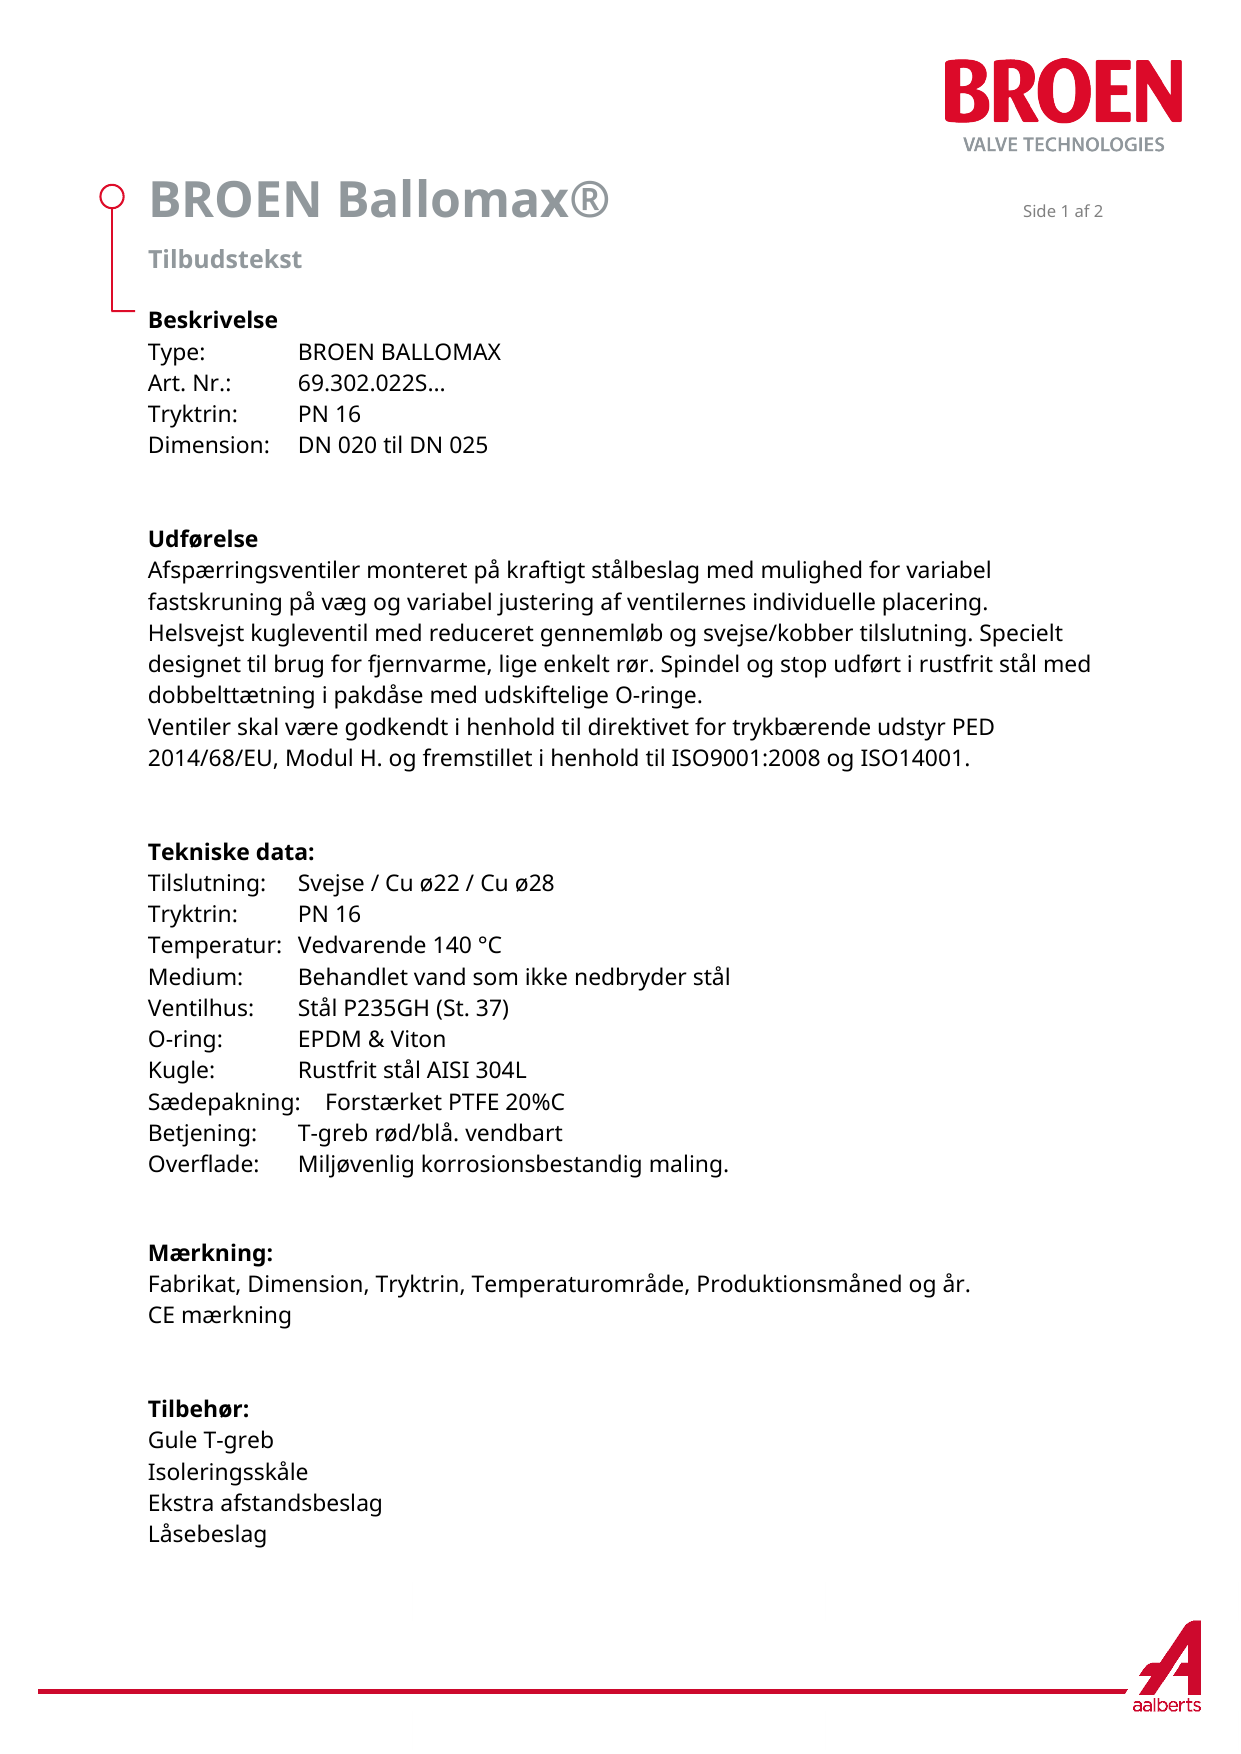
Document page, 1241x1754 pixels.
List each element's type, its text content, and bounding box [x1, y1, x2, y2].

text Dimension: DN 020 til DN 025 [148, 429, 1122, 461]
text Fabrikat, Dimension, Tryktrin, Temperaturområde, Produktionsmåned og år. [148, 1268, 1122, 1299]
text Helsvejst kugleventil med reduceret gennemløb og svejse/kobber tilslutning. Specielt designet til brug for fjernvarme, lige enkelt rør. Spindel og stop udført i rustfrit stål med dobbelttætning i pakdåse med udskiftelige O-ringe. [148, 617, 1122, 711]
text Ventilhus: Stål P235GH (St. 37) [148, 992, 1122, 1023]
text Tekniske data: [148, 836, 1122, 867]
text Tilbehør: [148, 1393, 1122, 1424]
text Betjening: T-greb rød/blå. vendbart [148, 1117, 1122, 1148]
text Tryktrin: PN 16 [148, 398, 1122, 429]
text Beskrivelse [148, 304, 1122, 336]
text Medium: Behandlet vand som ikke nedbryder stål [148, 961, 1122, 992]
text Ventiler skal være godkendt i henhold til direktivet for trykbærende udstyr PED 2014/68/EU, Modul H. og fremstillet i henhold til ISO9001:2008 og ISO14001. [148, 711, 1122, 773]
text O-ring: EPDM & Viton Kugle: Rustfrit stål AISI 304L Sædepakning: Forstærket PTFE 20%C [148, 1023, 1122, 1117]
text Mærkning: [148, 1237, 1122, 1268]
text Overflade: Miljøvenlig korrosionsbestandig maling. [148, 1148, 1122, 1179]
text Type: BROEN BALLOMAX [148, 336, 1122, 367]
text Isoleringsskåle [148, 1456, 1122, 1487]
text CE mærkning [148, 1299, 1122, 1331]
text Gule T-greb [148, 1424, 1122, 1456]
text Låsebeslag [148, 1518, 1122, 1549]
picture [0, 1582, 1239, 1750]
text Tilslutning: Svejse / Cu ø22 / Cu ø28 [148, 867, 1122, 898]
text Afspærringsventiler monteret på kraftigt stålbeslag med mulighed for variabel fastskruning på væg og variabel justering af ventilernes individuelle placering. [148, 554, 1122, 617]
text Udførelse [148, 523, 1122, 554]
text Art. Nr.: 69.302.022S… [148, 367, 1122, 398]
picture [945, 58, 1182, 152]
text Temperatur: Vedvarende 140 °C [148, 929, 1122, 961]
text Tryktrin: PN 16 [148, 898, 1122, 929]
text Ekstra afstandsbeslag [148, 1487, 1122, 1518]
